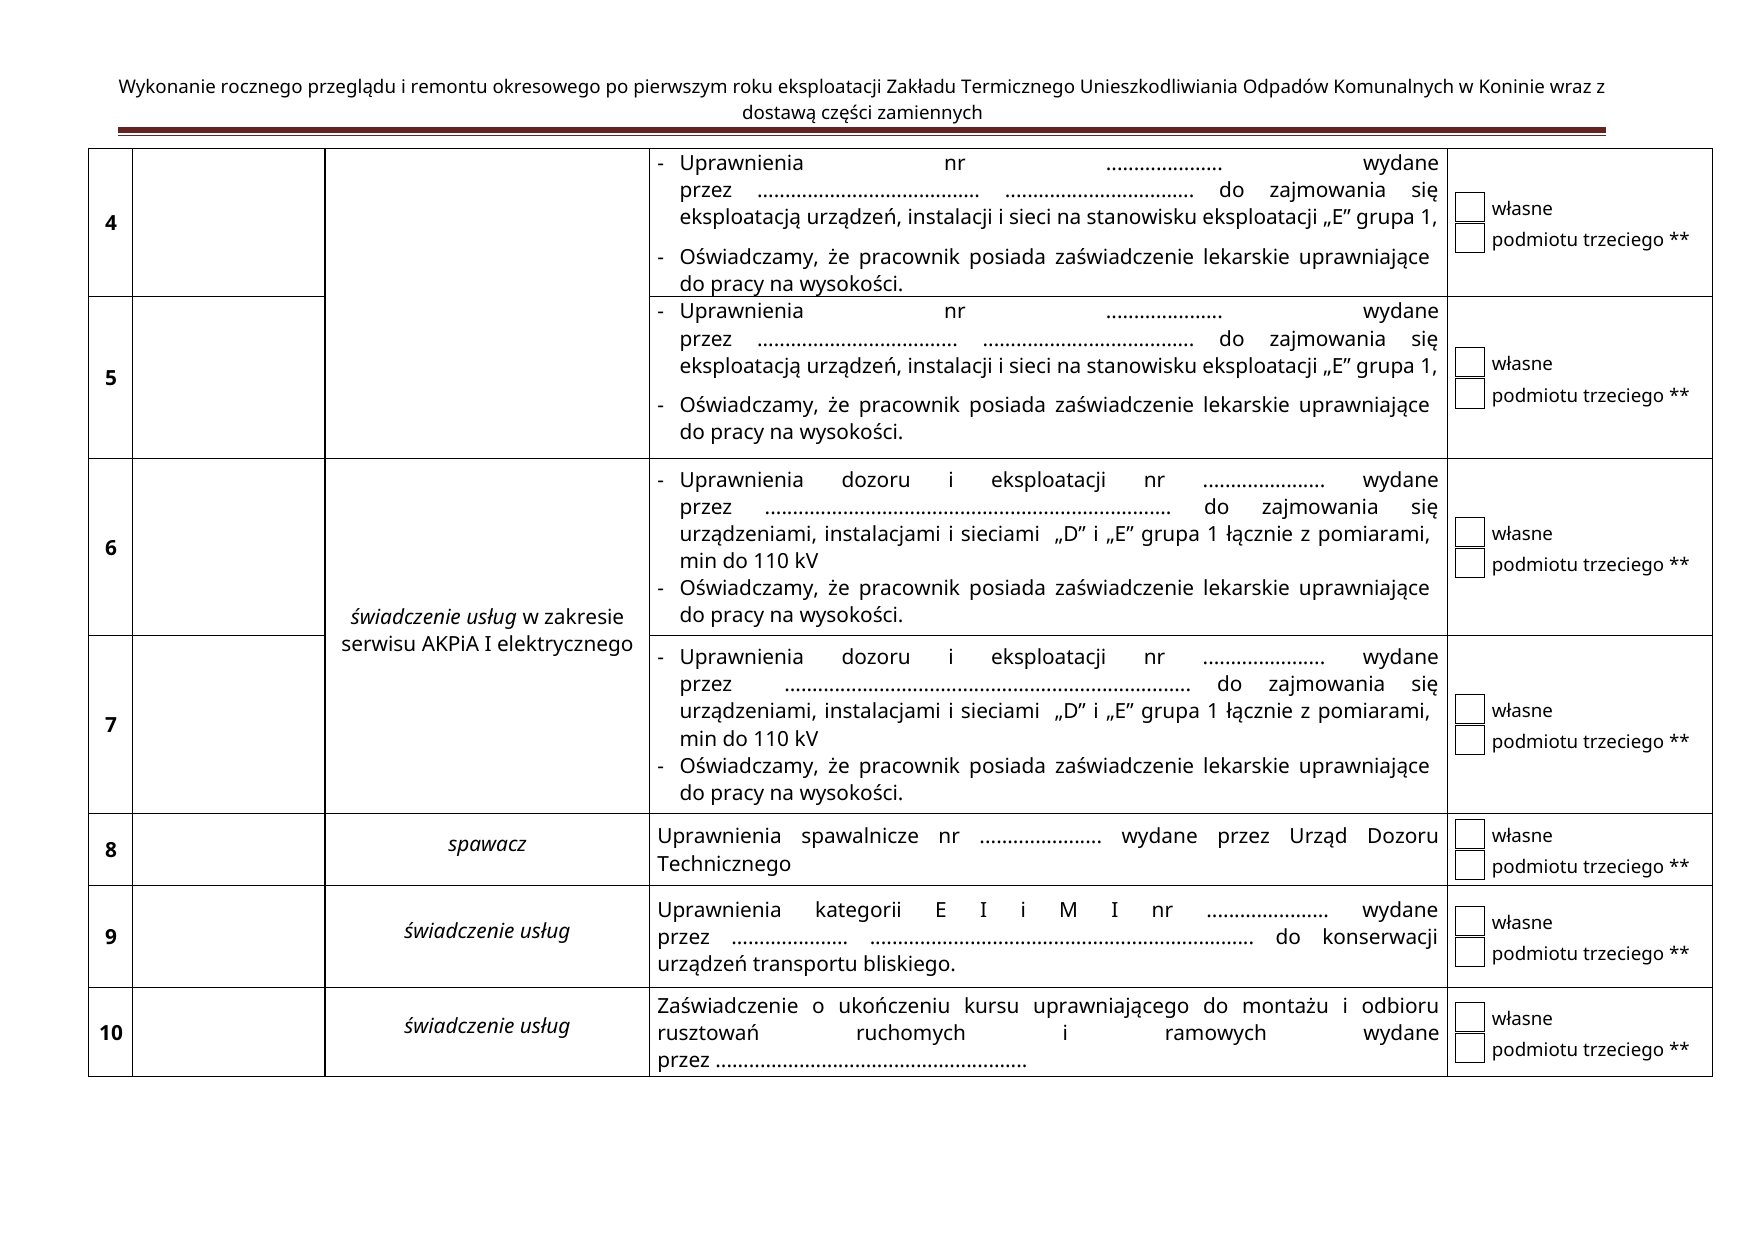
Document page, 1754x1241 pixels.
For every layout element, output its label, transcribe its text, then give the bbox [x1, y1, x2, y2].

table_cell [133, 297, 324, 458]
table_cell spawacz [326, 814, 649, 885]
table_cell 10 [89, 988, 132, 1076]
table_cell 5 [89, 297, 132, 458]
table_cell Uprawnienia nr ..................... wydane przez ........................................ .................................. do zajmowania się eksploatacją urządzeń, instalacji i sieci na stanowisku eksploatacji „E” grupa 1, Oświadczamy, że pracownik posiada zaświadczenie lekarskie uprawniające do pracy na wysokości. [650, 149, 1447, 296]
table_cell Uprawnienia dozoru i eksploatacji nr ...................... wydane przez ......................................................................... do zajmowania się urządzeniami, instalacjami i sieciami „D” i „E” grupa 1 łącznie z pomiarami, min do 110 kV Oświadczamy, że pracownik posiada zaświadczenie lekarskie uprawniające do pracy na wysokości. [650, 459, 1447, 635]
table_cell świadczenie usług [326, 988, 649, 1076]
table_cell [1448, 149, 1712, 296]
table_cell 6 [89, 459, 132, 635]
table_cell Uprawnienia kategorii E I i M I nr ...................... wydane przez ..................... ..................................................................... do konserwacji urządzeń transportu bliskiego. [650, 886, 1447, 987]
table_cell Uprawnienia spawalnicze nr ...................... wydane przez Urząd Dozoru Technicznego [650, 814, 1447, 885]
table_cell własne podmiotu trzeciego ** [1448, 988, 1712, 1076]
table_cell własne podmiotu trzeciego ** [1448, 814, 1712, 885]
table_cell 8 [89, 814, 132, 885]
table_cell 7 [89, 636, 132, 813]
table_cell [133, 886, 324, 987]
table_cell [133, 988, 324, 1076]
table_cell Uprawnienia nr ..................... wydane przez .................................... ...................................... do zajmowania się eksploatacją urządzeń, instalacji i sieci na stanowisku eksploatacji „E” grupa 1, Oświadczamy, że pracownik posiada zaświadczenie lekarskie uprawniające do pracy na wysokości. [650, 297, 1447, 458]
table_cell [133, 459, 324, 635]
table_cell Zaświadczenie o ukończeniu kursu uprawniającego do montażu i odbioru rusztowań ruchomych i ramowych wydane przez ........................................................ [650, 988, 1447, 1076]
table_cell [133, 149, 324, 296]
table_cell świadczenie usług [326, 886, 649, 987]
table_cell Uprawnienia dozoru i eksploatacji nr ...................... wydane przez ......................................................................... do zajmowania się urządzeniami, instalacjami i sieciami „D” i „E” grupa 1 łącznie z pomiarami, min do 110 kV Oświadczamy, że pracownik posiada zaświadczenie lekarskie uprawniające do pracy na wysokości. [650, 636, 1447, 813]
table_cell własne podmiotu trzeciego ** [1448, 459, 1712, 635]
table_cell [133, 636, 324, 813]
table_cell 9 [89, 886, 132, 987]
table_cell własne podmiotu trzeciego ** [1448, 886, 1712, 987]
table_cell 4 [89, 149, 132, 296]
table_cell własne podmiotu trzeciego ** [1448, 297, 1712, 458]
table_cell [133, 814, 324, 885]
table_cell świadczenie usług w zakresie serwisu AKPiA I elektrycznego [326, 459, 649, 813]
table_cell własne podmiotu trzeciego ** [1448, 636, 1712, 813]
